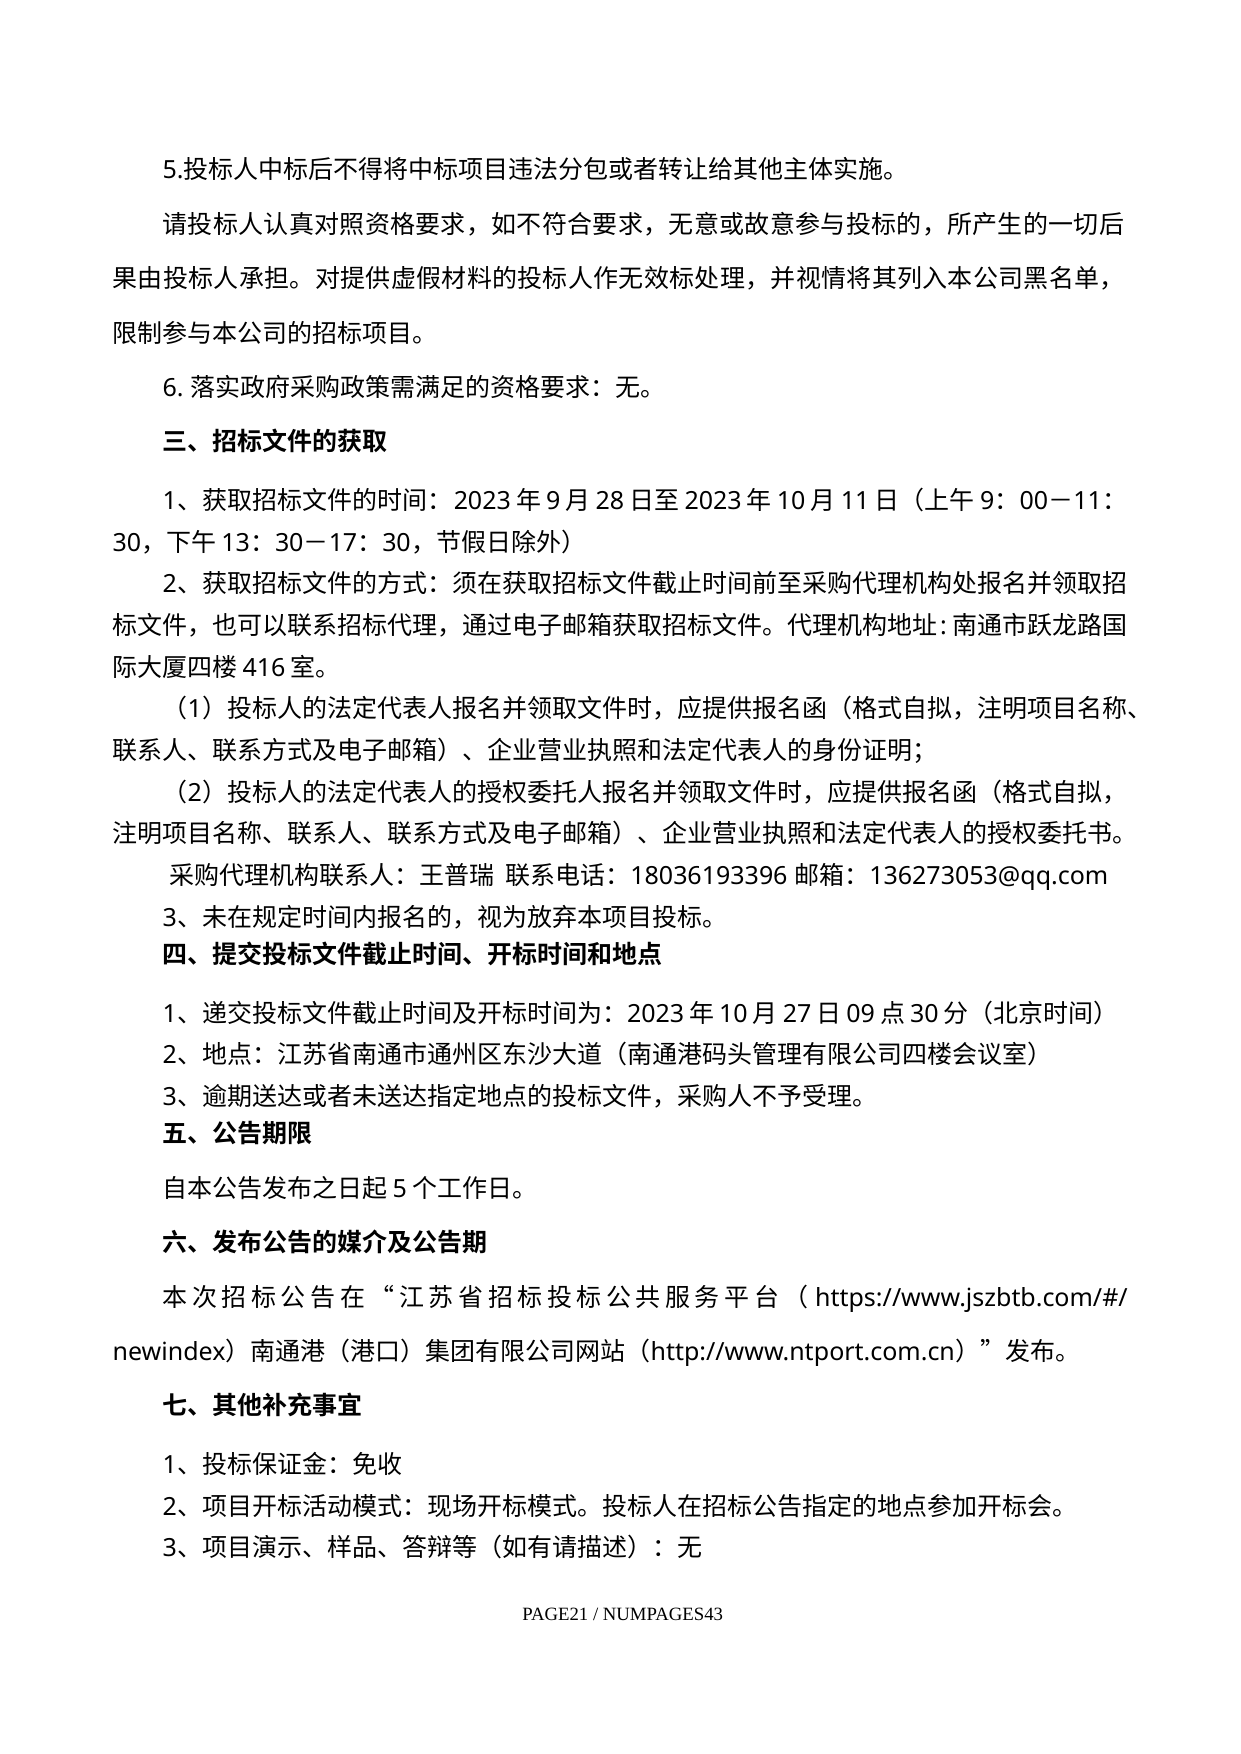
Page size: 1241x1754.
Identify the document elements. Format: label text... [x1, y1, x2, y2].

text 请投标人认真对照资格要求，如不符合要求，无意或故意参与投标的，所产生的一切后果由投标人承担。对提供虚假材料的投标人作无效标处理，并视情将其列入本公司黑名单，限制参与本公司的招标项目。 [112, 204, 1128, 349]
text 6. 落实政府采购政策需满足的资格要求：无。 [112, 367, 1128, 404]
text 5.投标人中标后不得将中标项目违法分包或者转让给其他主体实施。 [112, 150, 1128, 186]
text 2、项目开标活动模式：现场开标模式。投标人在招标公告指定的地点参加开标会。 [112, 1482, 1128, 1523]
text 1、获取招标文件的时间：2023年9月28日至2023年10月11日（上午9：00－11：30，下午13：30－17：30，节假日除外） [112, 476, 1128, 559]
text 1、投标保证金：免收 [112, 1440, 1128, 1482]
text 3、逾期送达或者未送达指定地点的投标文件，采购人不予受理。 [112, 1072, 1128, 1114]
text 2、获取招标文件的方式：须在获取招标文件截止时间前至采购代理机构处报名并领取招标文件，也可以联系招标代理，通过电子邮箱获取招标文件。代理机构地址: 南通市跃龙路国际大厦四楼416室。 [112, 559, 1128, 684]
text 3、未在规定时间内报名的，视为放弃本项目投标。 [112, 893, 1128, 934]
text 自本公告发布之日起5个工作日。 [112, 1168, 1128, 1204]
text 本次招标公告在“江苏省招标投标公共服务平台（https://www.jszbtb.com/#/newindex）南通港（港口）集团有限公司网站（http://www.ntport.com.cn）”发布。 [112, 1277, 1128, 1368]
text （1）投标人的法定代表人报名并领取文件时，应提供报名函（格式自拟，注明项目名称、联系人、联系方式及电子邮箱）、企业营业执照和法定代表人的身份证明； [112, 684, 1128, 768]
text 2、地点：江苏省南通市通州区东沙大道（南通港码头管理有限公司四楼会议室） [112, 1031, 1128, 1072]
text （2）投标人的法定代表人的授权委托人报名并领取文件时，应提供报名函（格式自拟，注明项目名称、联系人、联系方式及电子邮箱）、企业营业执照和法定代表人的授权委托书。 [112, 768, 1128, 851]
text 采购代理机构联系人：王普瑞 联系电话：18036193396 邮箱：136273053@qq.com [112, 851, 1128, 893]
text 1、递交投标文件截止时间及开标时间为：2023年10月27日09点30分（北京时间） [112, 989, 1128, 1031]
text 三、招标文件的获取 [112, 422, 1128, 458]
text 七、其他补充事宜 [112, 1386, 1128, 1422]
text 四、提交投标文件截止时间、开标时间和地点 [112, 934, 1128, 971]
text 五、公告期限 [112, 1114, 1128, 1150]
text 3、项目演示、样品、答辩等（如有请描述）：无 [112, 1523, 1128, 1565]
text 六、发布公告的媒介及公告期 [112, 1223, 1128, 1259]
